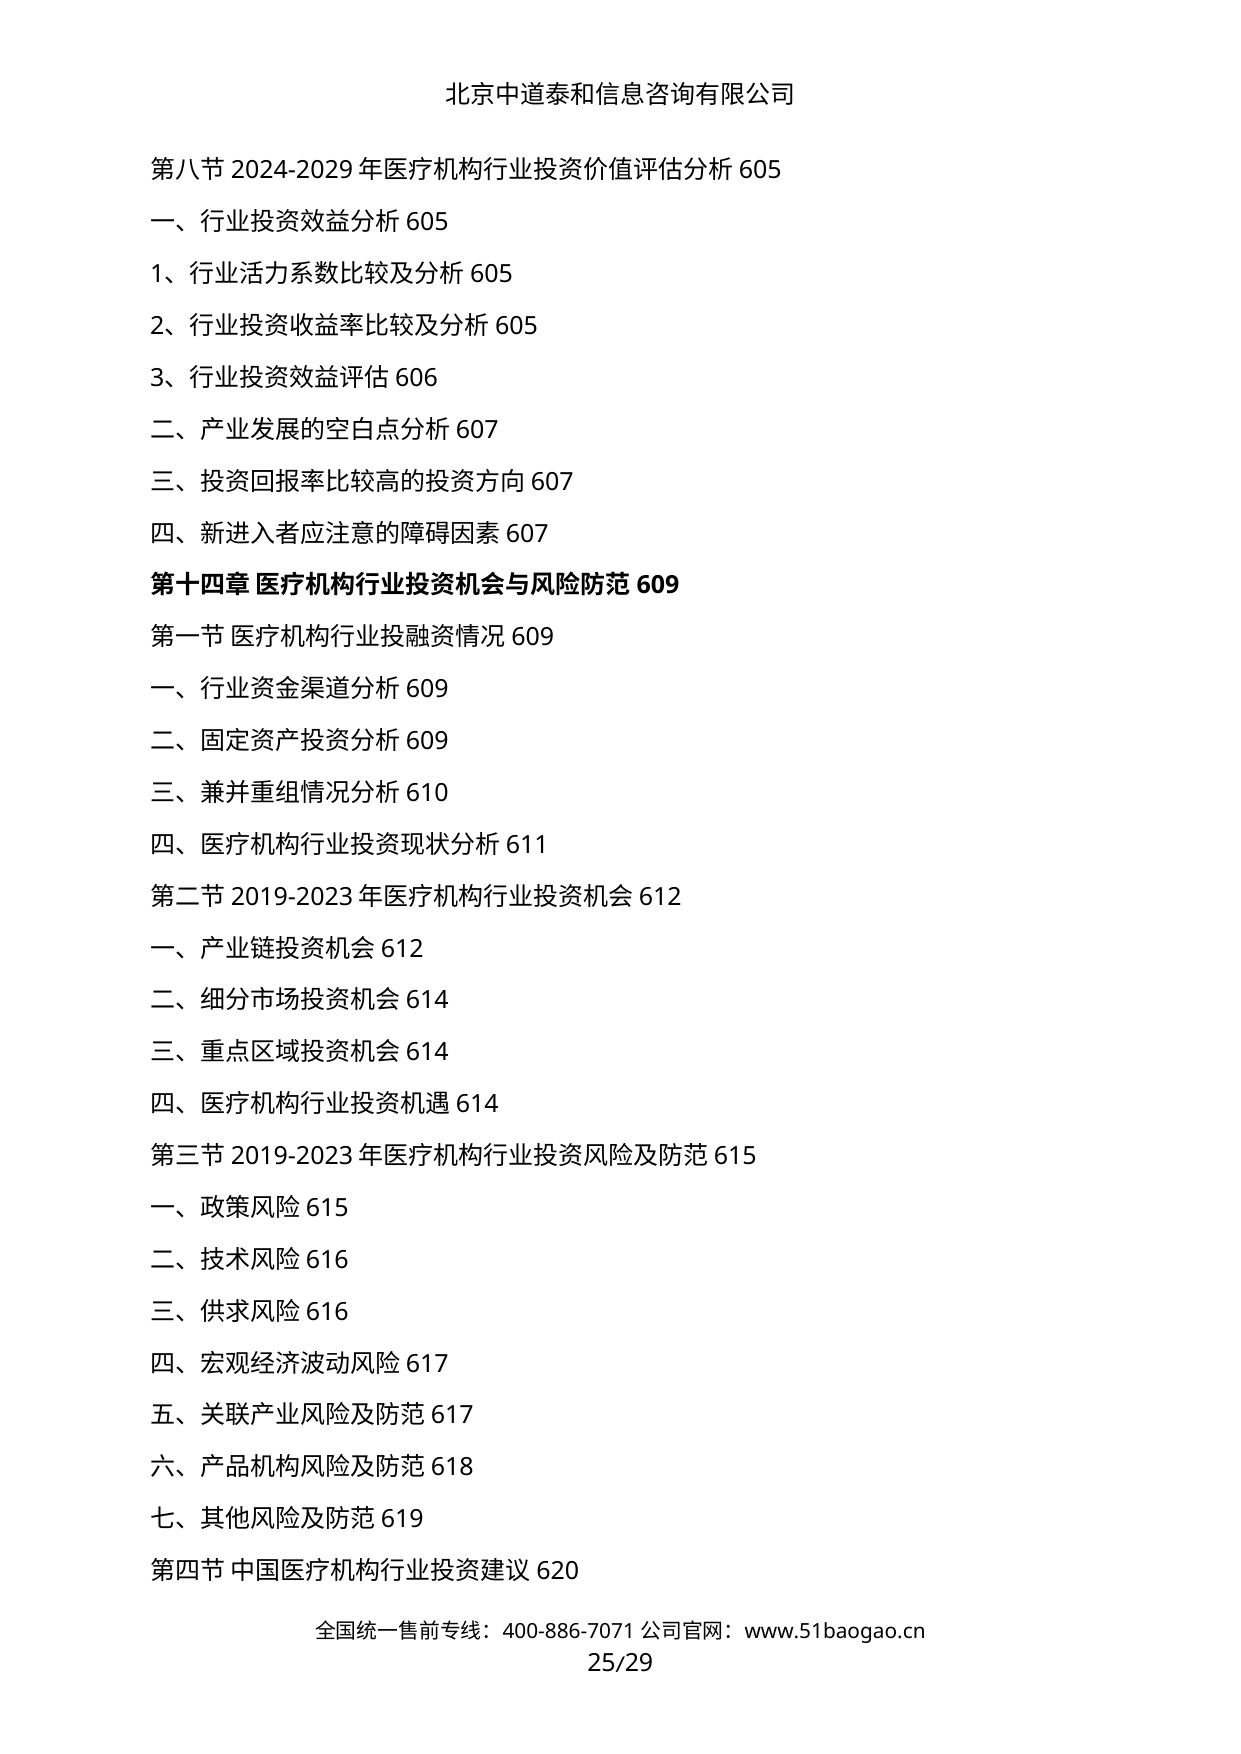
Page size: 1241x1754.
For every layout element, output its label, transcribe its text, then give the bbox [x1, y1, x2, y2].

text 四、宏观经济波动风险 617 [150, 1343, 1090, 1379]
text 五、关联产业风险及防范 617 [150, 1395, 1090, 1431]
text 三、供求风险 616 [150, 1291, 1090, 1327]
text 一、政策风险 615 [150, 1187, 1090, 1224]
text 1、行业活力系数比较及分析 605 [150, 254, 1090, 290]
text 第八节 2024-2029年医疗机构行业投资价值评估分析 605 [150, 150, 1090, 186]
text 三、兼并重组情况分析 610 [150, 772, 1090, 809]
text 四、医疗机构行业投资现状分析 611 [150, 824, 1090, 861]
text 三、重点区域投资机会 614 [150, 1032, 1090, 1068]
text 六、产品机构风险及防范 618 [150, 1447, 1090, 1483]
text 二、固定资产投资分析 609 [150, 721, 1090, 757]
text 3、行业投资效益评估 606 [150, 357, 1090, 394]
text 第二节 2019-2023年医疗机构行业投资机会 612 [150, 876, 1090, 912]
text 2、行业投资收益率比较及分析 605 [150, 306, 1090, 342]
text 二、产业发展的空白点分析 607 [150, 409, 1090, 446]
text 第十四章 医疗机构行业投资机会与风险防范 609 [150, 565, 1090, 601]
text 第三节 2019-2023年医疗机构行业投资风险及防范 615 [150, 1136, 1090, 1172]
text 三、投资回报率比较高的投资方向 607 [150, 461, 1090, 497]
text 一、产业链投资机会 612 [150, 928, 1090, 964]
text 四、新进入者应注意的障碍因素 607 [150, 513, 1090, 549]
text 一、行业资金渠道分析 609 [150, 669, 1090, 705]
text 第一节 医疗机构行业投融资情况 609 [150, 617, 1090, 653]
text 一、行业投资效益分析 605 [150, 202, 1090, 238]
text 七、其他风险及防范 619 [150, 1499, 1090, 1535]
text 二、细分市场投资机会 614 [150, 980, 1090, 1016]
text 第四节 中国医疗机构行业投资建议 620 [150, 1551, 1090, 1587]
text 二、技术风险 616 [150, 1239, 1090, 1276]
text 四、医疗机构行业投资机遇 614 [150, 1084, 1090, 1120]
